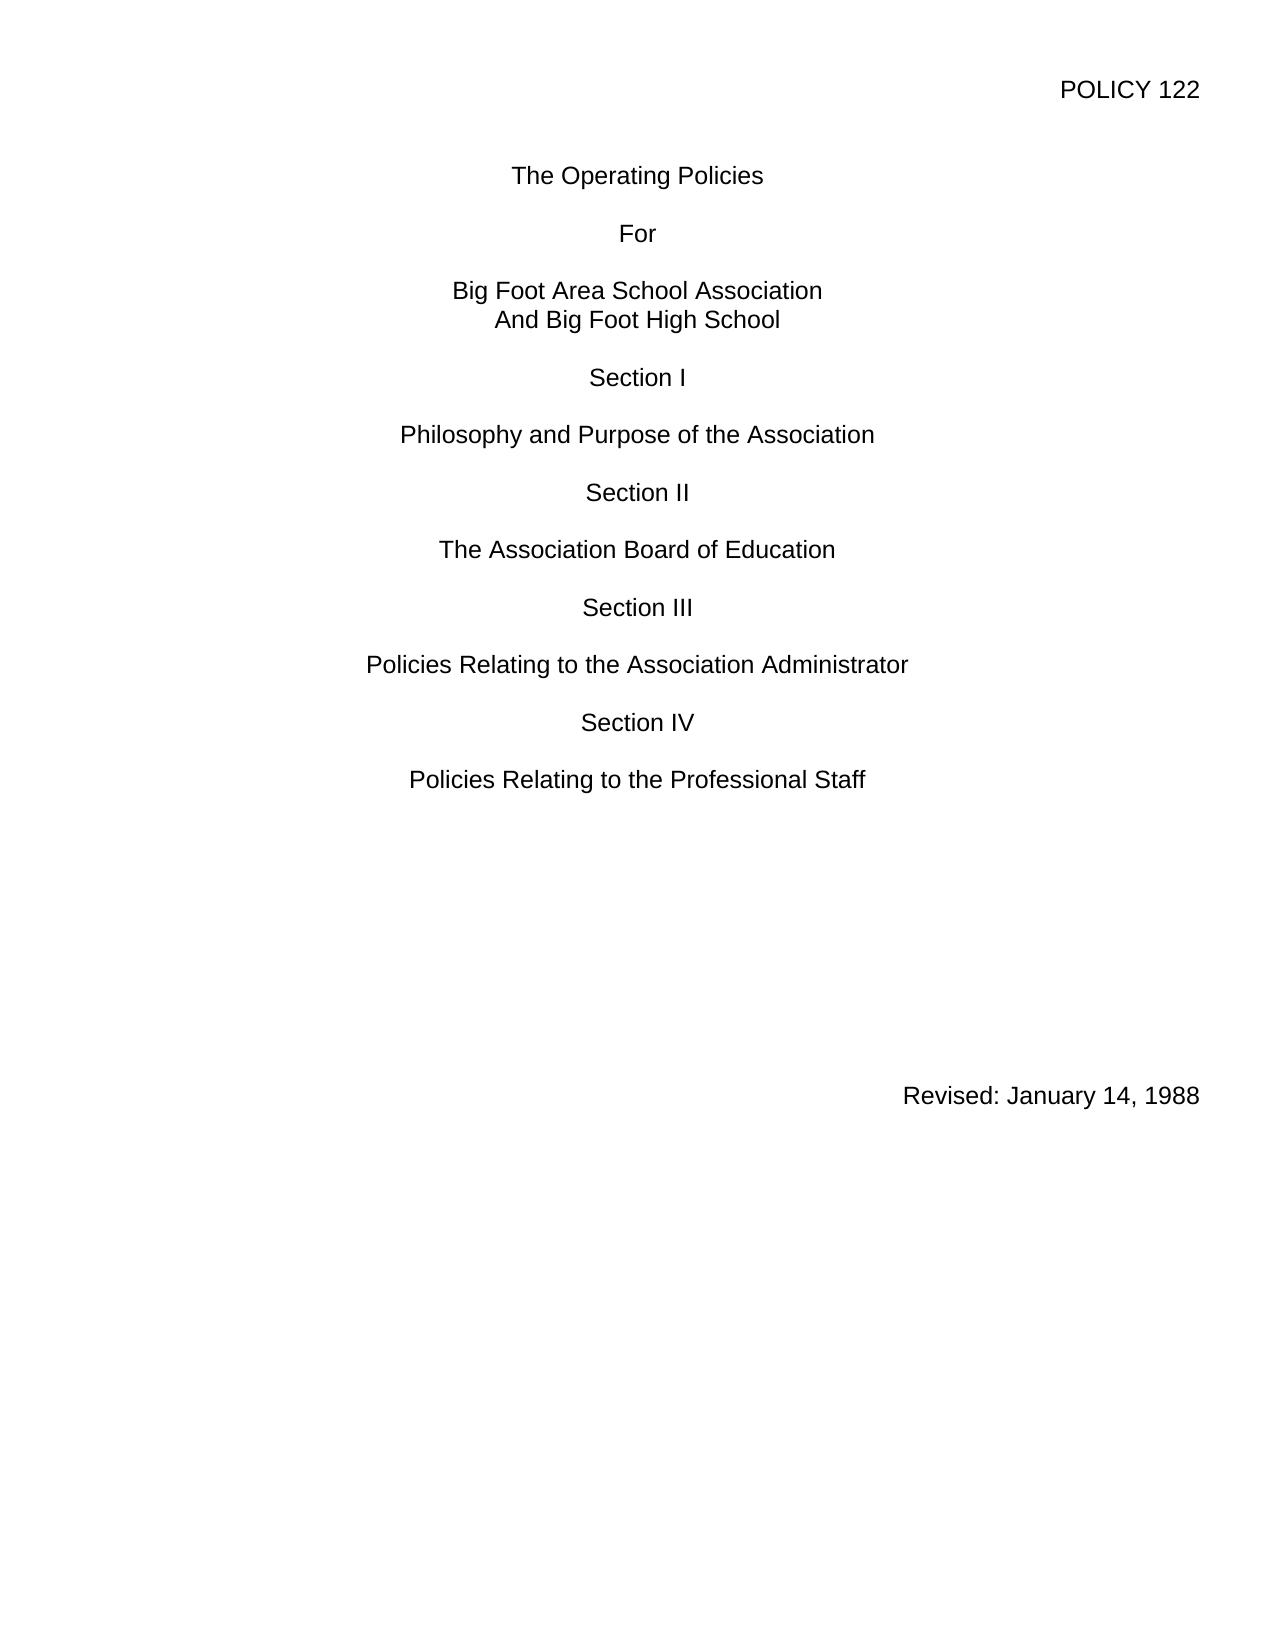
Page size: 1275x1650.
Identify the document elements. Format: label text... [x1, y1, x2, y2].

text Policies Relating to the Association Administrator [75, 650, 1200, 679]
text Revised: January 14, 1988 [75, 1081, 1200, 1110]
text Section II [75, 477, 1200, 506]
text Philosophy and Purpose of the Association [75, 420, 1200, 449]
text The Operating Policies [75, 161, 1200, 190]
text The Association Board of Education [75, 535, 1200, 564]
text Section IV [75, 707, 1200, 736]
text POLICY 122 [75, 75, 1200, 104]
text For [75, 219, 1200, 247]
text Policies Relating to the Professional Staff [75, 765, 1200, 794]
text Section I [75, 362, 1200, 391]
text And Big Foot High School [75, 305, 1200, 334]
text Big Foot Area School Association [75, 276, 1200, 305]
text Section III [75, 592, 1200, 621]
